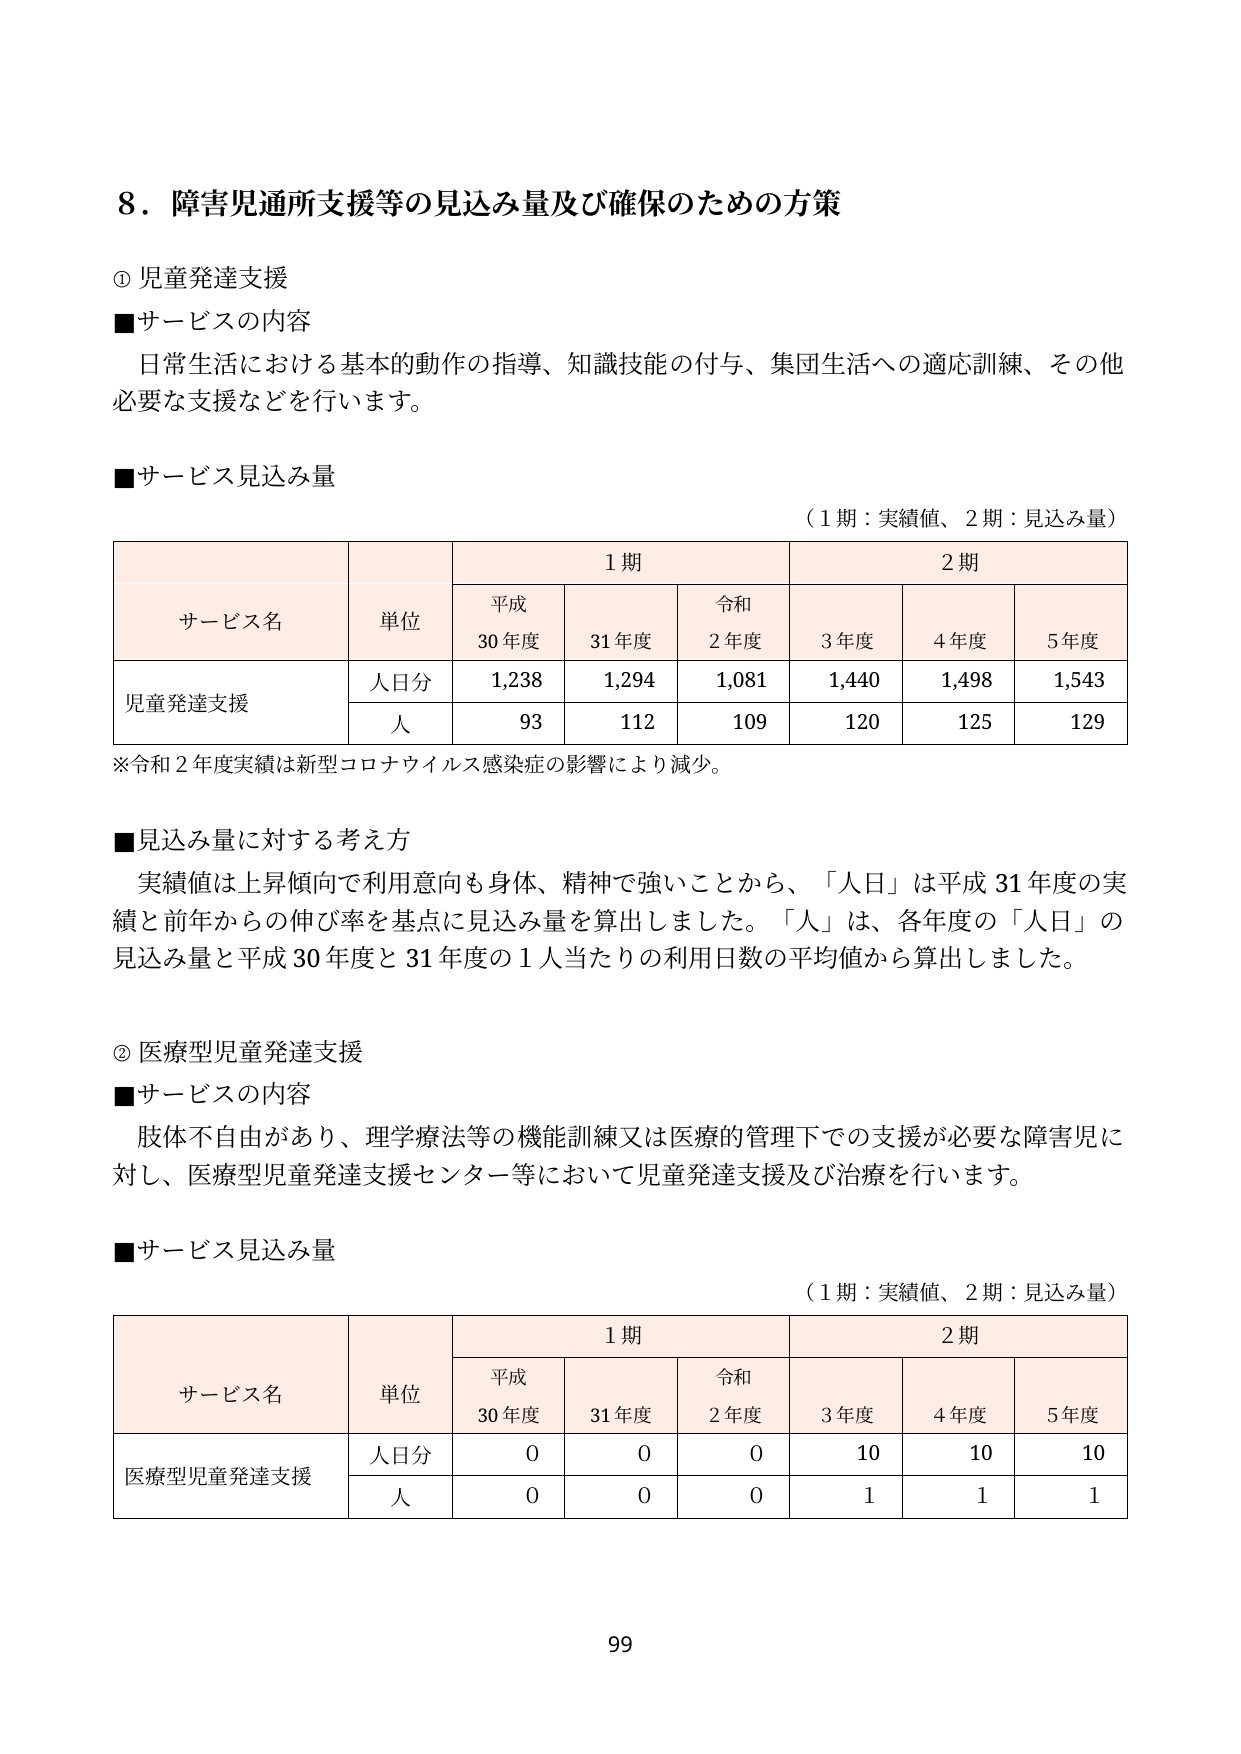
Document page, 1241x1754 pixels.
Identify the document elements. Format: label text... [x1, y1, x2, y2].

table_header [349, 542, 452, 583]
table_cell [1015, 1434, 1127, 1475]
text 肢体不自由があり、理学療法等の機能訓練又は医療的管理下での支援が必要な障害児に対し、医療型児童発達支援センター等において児童発達支援及び治療を行います。 [112, 1117, 1128, 1192]
text ■見込み量に対する考え方 [112, 820, 1128, 858]
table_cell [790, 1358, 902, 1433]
text 日常生活における基本的動作の指導、知識技能の付与、集団生活への適応訓練、その他必要な支援などを行います。 [112, 344, 1128, 419]
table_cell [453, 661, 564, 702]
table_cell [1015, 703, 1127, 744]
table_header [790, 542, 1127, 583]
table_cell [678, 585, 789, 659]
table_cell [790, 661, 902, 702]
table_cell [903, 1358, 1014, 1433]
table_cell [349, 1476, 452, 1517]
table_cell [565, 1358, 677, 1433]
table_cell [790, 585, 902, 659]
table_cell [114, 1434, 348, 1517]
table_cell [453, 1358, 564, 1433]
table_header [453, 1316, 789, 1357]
text ■サービスの内容 [112, 1074, 1128, 1112]
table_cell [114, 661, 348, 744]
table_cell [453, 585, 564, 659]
text （１期：実績値、２期：見込み量） [112, 499, 1128, 537]
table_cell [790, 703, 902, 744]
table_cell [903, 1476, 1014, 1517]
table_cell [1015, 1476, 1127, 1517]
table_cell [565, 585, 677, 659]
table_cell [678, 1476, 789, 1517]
subtitle ８．障害児通所支援等の見込み量及び確保のための方策 [112, 164, 1128, 239]
text （１期：実績値、２期：見込み量） [112, 1273, 1128, 1310]
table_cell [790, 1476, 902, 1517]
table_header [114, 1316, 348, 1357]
subtitle ② 医療型児童発達支援 [112, 1032, 1128, 1069]
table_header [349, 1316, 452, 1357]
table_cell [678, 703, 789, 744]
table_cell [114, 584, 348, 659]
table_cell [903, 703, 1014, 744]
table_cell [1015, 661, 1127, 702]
text ■サービス見込み量 [112, 1230, 1128, 1267]
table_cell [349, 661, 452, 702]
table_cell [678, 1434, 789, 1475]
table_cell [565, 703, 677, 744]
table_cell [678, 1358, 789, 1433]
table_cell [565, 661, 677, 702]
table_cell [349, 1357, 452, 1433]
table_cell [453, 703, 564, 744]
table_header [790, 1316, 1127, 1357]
text ■サービス見込み量 [112, 456, 1128, 494]
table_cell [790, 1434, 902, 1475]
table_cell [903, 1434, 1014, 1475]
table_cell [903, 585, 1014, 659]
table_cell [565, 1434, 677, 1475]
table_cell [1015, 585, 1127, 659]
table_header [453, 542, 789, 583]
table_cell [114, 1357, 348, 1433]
subtitle ① 児童発達支援 [112, 258, 1128, 296]
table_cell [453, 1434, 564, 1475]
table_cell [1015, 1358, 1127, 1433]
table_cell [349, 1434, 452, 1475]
text ※令和２年度実績は新型コロナウイルス感染症の影響により減少。 [112, 745, 1128, 783]
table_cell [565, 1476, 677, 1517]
text ■サービスの内容 [112, 301, 1128, 338]
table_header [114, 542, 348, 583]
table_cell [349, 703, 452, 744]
text 実績値は上昇傾向で利用意向も身体、精神で強いことから、「人日」は平成31年度の実績と前年からの伸び率を基点に見込み量を算出しました。「人」は、各年度の「人日」の見込み量と平成30年度と31年度の１人当たりの利用日数の平均値から算出しました。 [112, 863, 1128, 975]
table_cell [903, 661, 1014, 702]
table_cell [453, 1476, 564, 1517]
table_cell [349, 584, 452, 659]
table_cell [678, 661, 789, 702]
